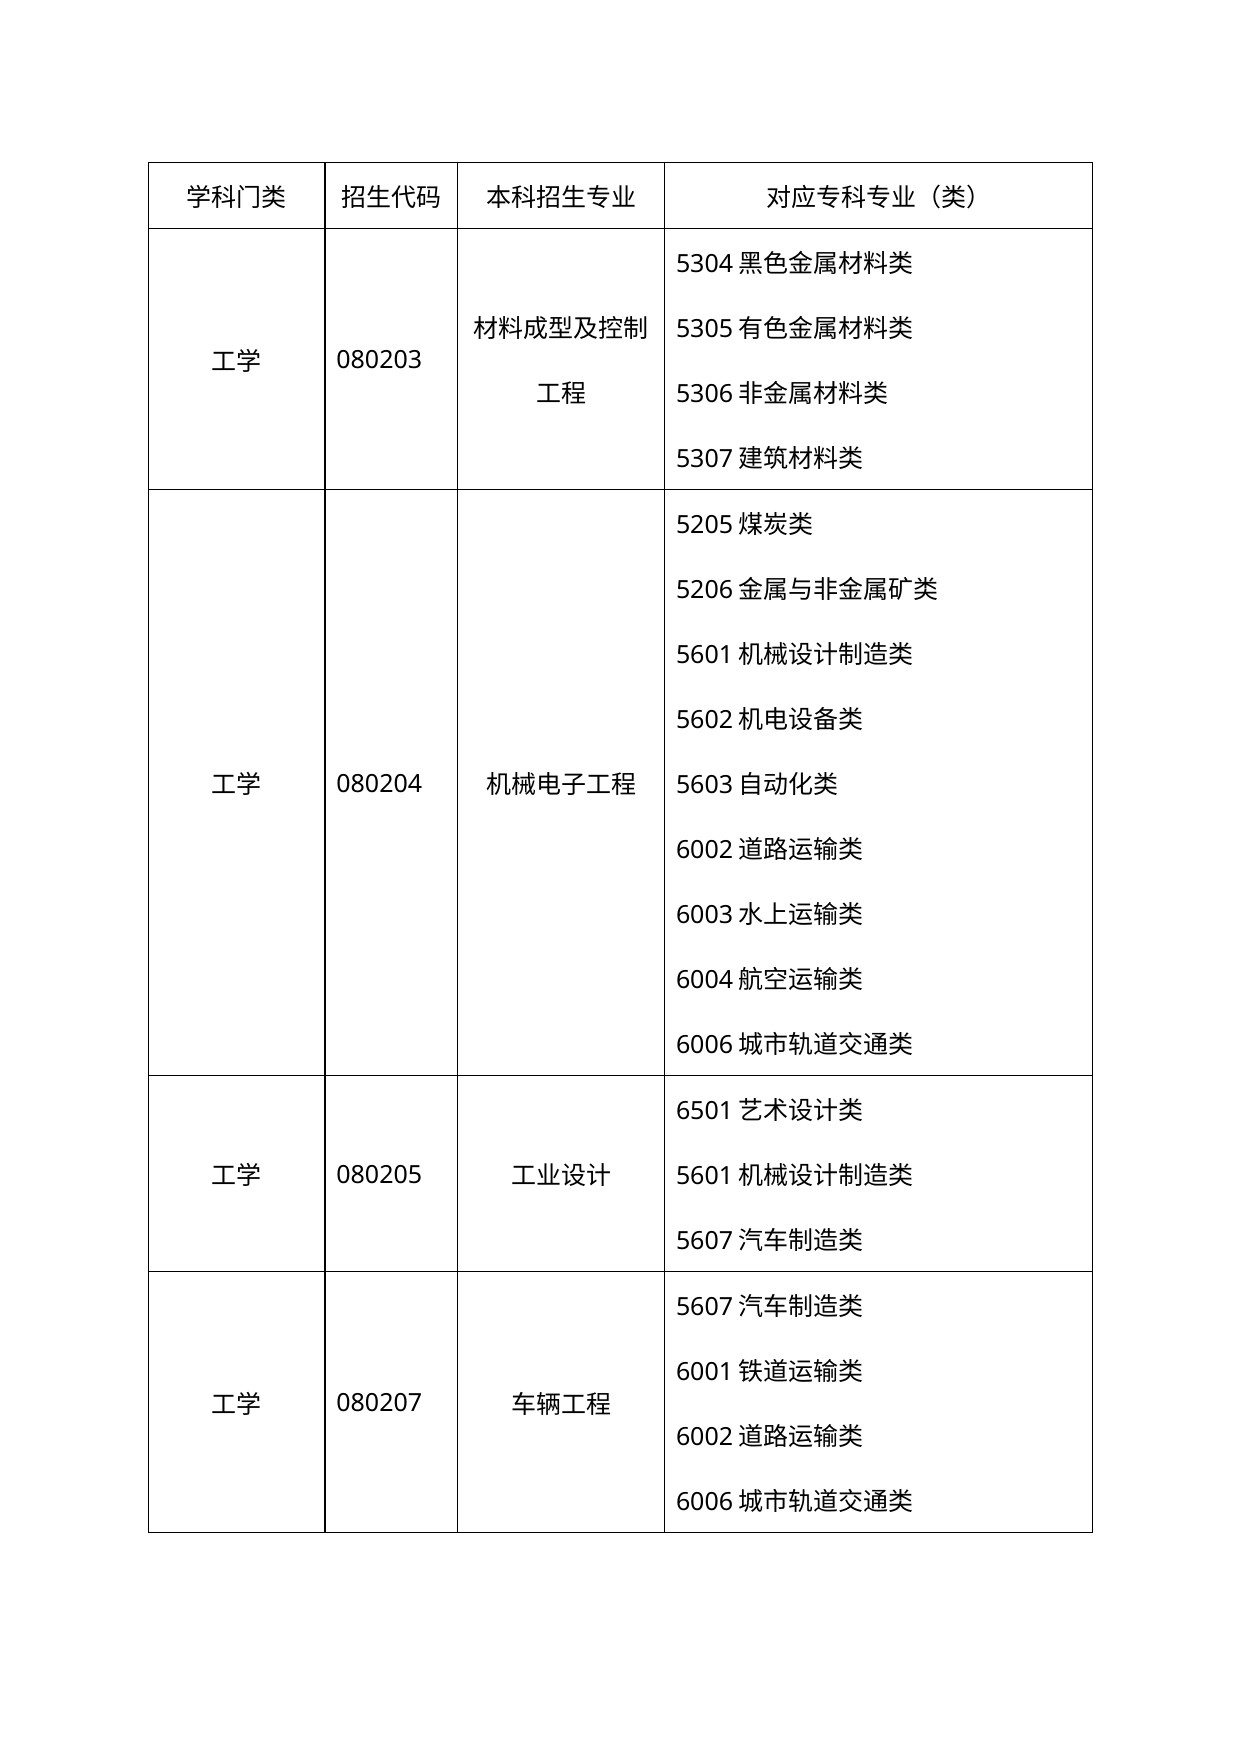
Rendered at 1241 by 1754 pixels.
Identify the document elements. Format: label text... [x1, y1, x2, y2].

table_cell 080207 [326, 1272, 457, 1532]
table_cell 材料成型及控制工程 [458, 229, 664, 489]
table_cell 6501艺术设计类 5601机械设计制造类 5607汽车制造类 [665, 1076, 1092, 1271]
table_cell 工学 [149, 490, 324, 1075]
table_cell 机械电子工程 [458, 490, 664, 1075]
table_cell 工学 [149, 229, 324, 489]
table_cell 工学 [149, 1076, 324, 1271]
table_header 招生代码 [326, 163, 457, 228]
table_header 对应专科专业（类） [665, 163, 1092, 228]
table_cell 5607汽车制造类 6001铁道运输类 6002道路运输类 6006城市轨道交通类 [665, 1272, 1092, 1532]
table_cell 工学 [149, 1272, 324, 1532]
table_cell 080204 [326, 490, 457, 1075]
table_header 本科招生专业 [458, 163, 664, 228]
table_cell 5304黑色金属材料类 5305有色金属材料类 5306非金属材料类 5307建筑材料类 [665, 229, 1092, 489]
table_header 学科门类 [149, 163, 324, 228]
table_cell 080203 [326, 229, 457, 489]
table_cell 5205煤炭类 5206金属与非金属矿类 5601机械设计制造类 5602机电设备类 5603自动化类 6002道路运输类 6003水上运输类 6004航空运输类 6006城市轨道交通类 [665, 490, 1092, 1075]
table_cell 080205 [326, 1076, 457, 1271]
table_cell 工业设计 [458, 1076, 664, 1271]
table_cell 车辆工程 [458, 1272, 664, 1532]
